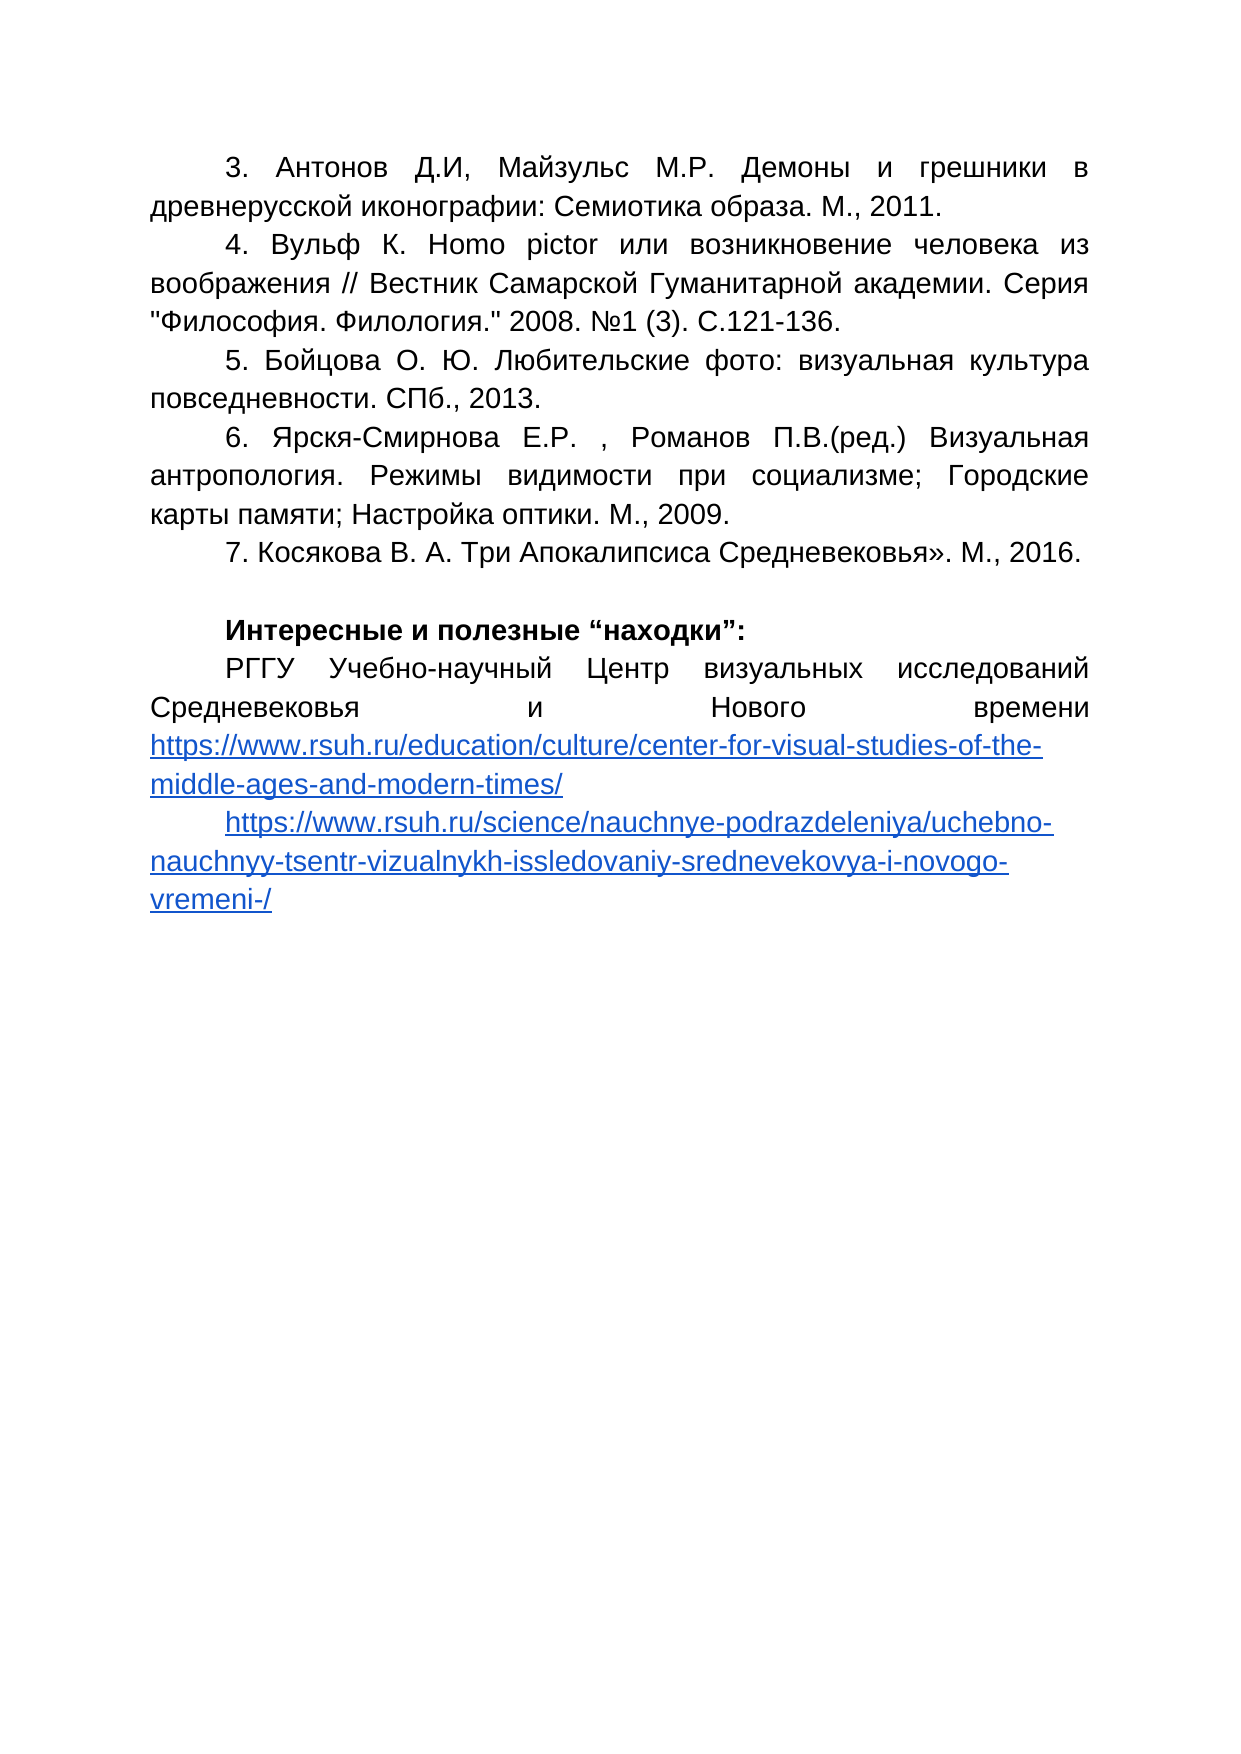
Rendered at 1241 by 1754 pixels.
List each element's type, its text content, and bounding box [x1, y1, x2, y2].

text https://www.rsuh.ru/science/nauchnye-podrazdeleniya/uchebno-nauchnyy-tsentr-vizualnykh-issledovaniy-srednevekovya-i-novogo-vremeni-/ [150, 805, 1090, 916]
text 5. Бойцова О. Ю. Любительские фото: визуальная культура повседневности. СПб., 2013. [150, 343, 1090, 415]
text 7. Косякова В. А. Три Апокалипсиса Средневековья». М., 2016. [150, 535, 1090, 569]
text РГГУ Учебно-научный Центр визуальных исследований Средневековья и Нового времени https://www.rsuh.ru/education/culture/center-for-visual-studies-of-the-middle-ages-and-modern-times/ [150, 651, 1090, 800]
text 3. Антонов Д.И, Майзульс М.Р. Демоны и грешники в древнерусской иконографии: Семиотика образа. М., 2011. [150, 150, 1090, 222]
text 4. Вульф К. Homo pictor или возникновение человека из воображения // Вестник Самарской Гуманитарной академии. Серия "Философия. Филология." 2008. №1 (3). С.121-136. [150, 227, 1090, 338]
text Интересные и полезные “находки”: [150, 612, 1090, 646]
text 6. Ярскя-Смирнова Е.Р. , Романов П.В.(ред.) Визуальная антропология. Режимы видимости при социализме; Городские карты памяти; Настройка оптики. М., 2009. [150, 420, 1090, 530]
